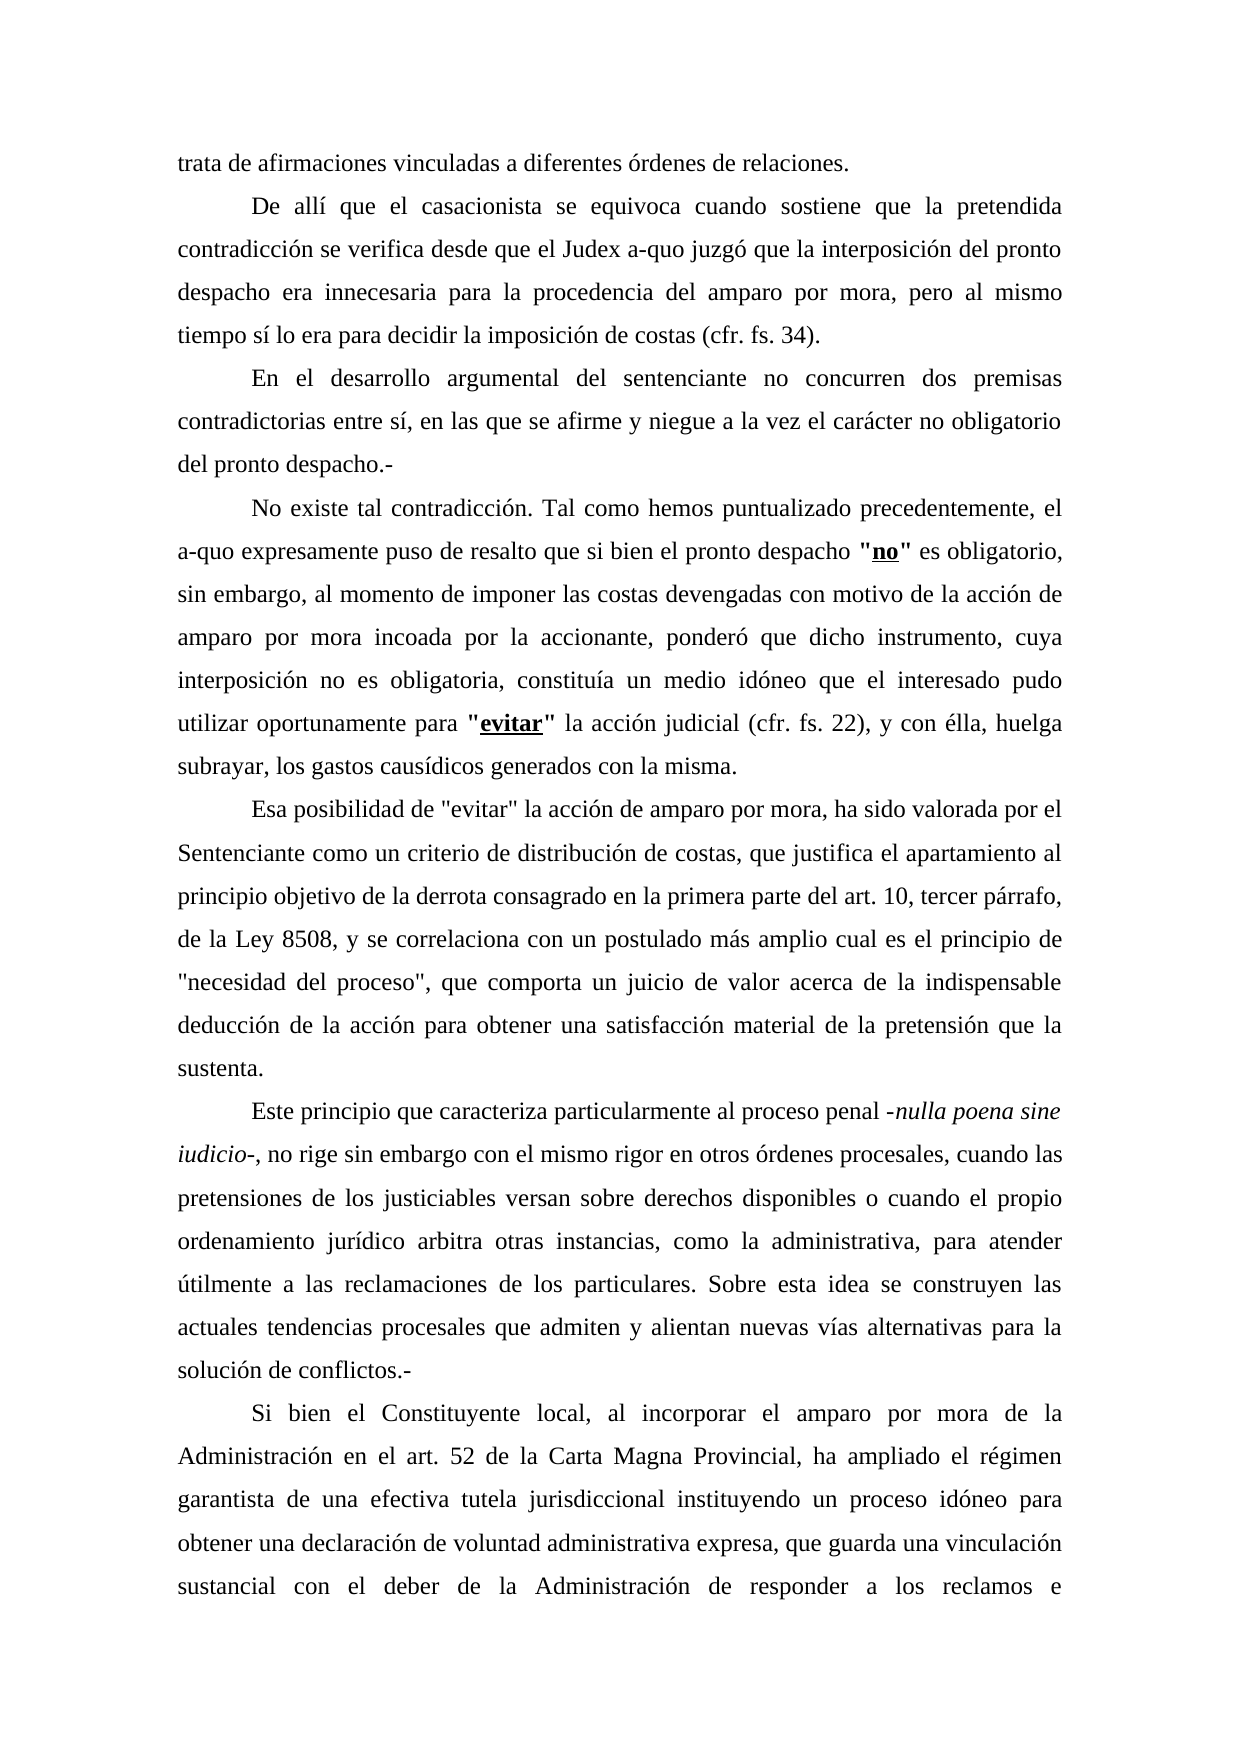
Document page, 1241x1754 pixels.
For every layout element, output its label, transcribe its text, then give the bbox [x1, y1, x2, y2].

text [177, 1398, 1063, 1599]
text No existe tal contradicción. Tal como hemos puntualizado precedentemente, el a-quo expresamente puso de resalto que si bien el pronto despacho "no" es obligatorio, sin embargo, al momento de imponer las costas devengadas con motivo de la acción de amparo por mora incoada por la accionante, ponderó que dicho instrumento, cuya interposición no es obligatoria, constituía un medio idóneo que el interesado pudo utilizar oportunamente para "evitar" la acción judicial (cfr. fs. 22), y con élla, huelga subrayar, los gastos causídicos generados con la misma. [177, 493, 1063, 780]
text Esa posibilidad de "evitar" la acción de amparo por mora, ha sido valorada por el Sentenciante como un criterio de distribución de costas, que justifica el apartamiento al principio objetivo de la derrota consagrado en la primera parte del art. 10, tercer párrafo, de la Ley 8508, y se correlaciona con un postulado más amplio cual es el principio de "necesidad del proceso", que comporta un juicio de valor acerca de la indispensable deducción de la acción para obtener una satisfacción material de la pretensión que la sustenta. [177, 794, 1063, 1082]
text En el desarrollo argumental del sentenciante no concurren dos premisas contradictorias entre sí, en las que se afirme y niegue a la vez el carácter no obligatorio del pronto despacho.- [177, 363, 1063, 478]
text De allí que el casacionista se equivoca cuando sostiene que la pretendida contradicción se verifica desde que el Judex a-quo juzgó que la interposición del pronto despacho era innecesaria para la procedencia del amparo por mora, pero al mismo tiempo sí lo era para decidir la imposición de costas (cfr. fs. 34). [177, 191, 1063, 349]
text Este principio que caracteriza particularmente al proceso penal -nulla poena sine iudicio-, no rige sin embargo con el mismo rigor en otros órdenes procesales, cuando las pretensiones de los justiciables versan sobre derechos disponibles o cuando el propio ordenamiento jurídico arbitra otras instancias, como la administrativa, para atender útilmente a las reclamaciones de los particulares. Sobre esta idea se construyen las actuales tendencias procesales que admiten y alientan nuevas vías alternativas para la solución de conflictos.- [177, 1096, 1063, 1384]
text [177, 148, 1063, 176]
